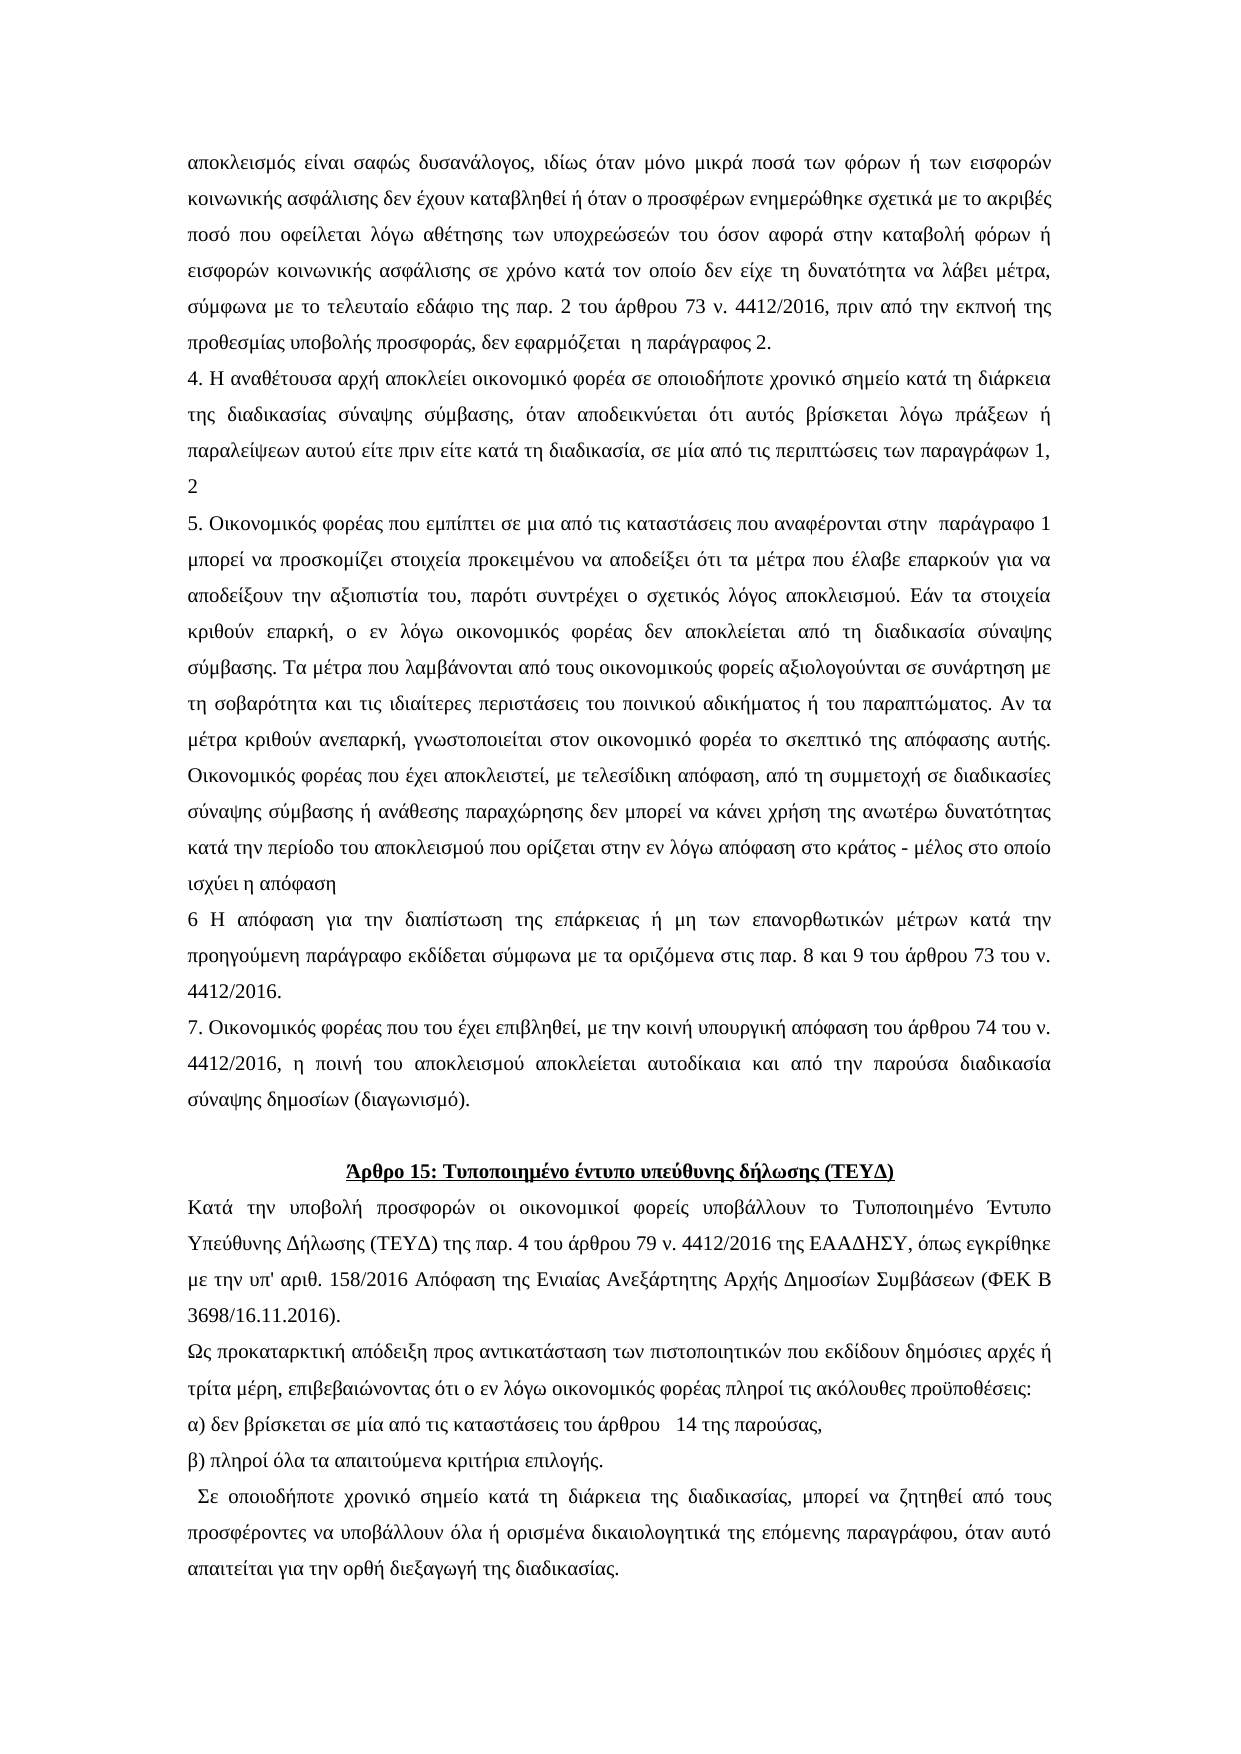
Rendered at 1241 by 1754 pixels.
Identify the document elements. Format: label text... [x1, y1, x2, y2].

text α) δεν βρίσκεται σε μία από τις καταστάσεις του άρθρου 14 της παρούσας, [187, 1411, 1053, 1436]
text Ως προκαταρκτική απόδειξη προς αντικατάσταση των πιστοποιητικών που εκδίδουν δημόσιες αρχές ή τρίτα μέρη, επιβεβαιώνοντας ότι ο εν λόγω οικονομικός φορέας πληροί τις ακόλουθες προϋποθέσεις: [187, 1339, 1053, 1399]
text Κατά την υποβολή προσφορών οι οικονομικοί φορείς υποβάλλουν το Τυποποιημένο Έντυπο Υπεύθυνης Δήλωσης (ΤΕΥΔ) της παρ. 4 του άρθρου 79 ν. 4412/2016 της ΕΑΑΔΗΣΥ, όπως εγκρίθηκε με την υπ' αριθ. 158/2016 Απόφαση της Ενιαίας Ανεξάρτητης Αρχής Δημοσίων Συμβάσεων (ΦΕΚ Β 3698/16.11.2016). [187, 1195, 1053, 1327]
text β) πληροί όλα τα απαιτούμενα κριτήρια επιλογής. [187, 1447, 1053, 1472]
text Σε οποιοδήποτε χρονικό σημείο κατά τη διάρκεια της διαδικασίας, μπορεί να ζητηθεί από τους προσφέροντες να υποβάλλουν όλα ή ορισμένα δικαιολογητικά της επόμενης παραγράφου, όταν αυτό απαιτείται για την ορθή διεξαγωγή της διαδικασίας. [187, 1483, 1053, 1580]
text 6 Η απόφαση για την διαπίστωση της επάρκειας ή μη των επανορθωτικών μέτρων κατά την προηγούμενη παράγραφο εκδίδεται σύμφωνα με τα οριζόμενα στις παρ. 8 και 9 του άρθρου 73 του ν. 4412/2016. [187, 907, 1053, 1003]
text 4. Η αναθέτουσα αρχή αποκλείει οικονομικό φορέα σε οποιοδήποτε χρονικό σημείο κατά τη διάρκεια της διαδικασίας σύναψης σύμβασης, όταν αποδεικνύεται ότι αυτός βρίσκεται λόγω πράξεων ή παραλείψεων αυτού είτε πριν είτε κατά τη διαδικασία, σε μία από τις περιπτώσεις των παραγράφων 1, 2 [187, 366, 1053, 498]
text Άρθρο 15: Τυποποιημένο έντυπο υπεύθυνης δήλωσης (ΤΕΥΔ) [187, 1159, 1053, 1183]
text 5. Οικονομικός φορέας που εμπίπτει σε μια από τις καταστάσεις που αναφέρονται στην παράγραφο 1 μπορεί να προσκομίζει στοιχεία προκειμένου να αποδείξει ότι τα μέτρα που έλαβε επαρκούν για να αποδείξουν την αξιοπιστία του, παρότι συντρέχει ο σχετικός λόγος αποκλεισμού. Εάν τα στοιχεία κριθούν επαρκή, ο εν λόγω οικονομικός φορέας δεν αποκλείεται από τη διαδικασία σύναψης σύμβασης. Τα μέτρα που λαμβάνονται από τους οικονομικούς φορείς αξιολογούνται σε συνάρτηση με τη σοβαρότητα και τις ιδιαίτερες περιστάσεις του ποινικού αδικήματος ή του παραπτώματος. Αν τα μέτρα κριθούν ανεπαρκή, γνωστοποιείται στον οικονομικό φορέα το σκεπτικό της απόφασης αυτής. Οικονομικός φορέας που έχει αποκλειστεί, με τελεσίδικη απόφαση, από τη συμμετοχή σε διαδικασίες σύναψης σύμβασης ή ανάθεσης παραχώρησης δεν μπορεί να κάνει χρήση της ανωτέρω δυνατότητας κατά την περίοδο του αποκλεισμού που ορίζεται στην εν λόγω απόφαση στο κράτος - μέλος στο οποίο ισχύει η απόφαση [187, 510, 1053, 895]
text 7. Οικονομικός φορέας που του έχει επιβληθεί, με την κοινή υπουργική απόφαση του άρθρου 74 του ν. 4412/2016, η ποινή του αποκλεισμού αποκλείεται αυτοδίκαια και από την παρούσα διαδικασία σύναψης δημοσίων (διαγωνισμό). [187, 1015, 1053, 1111]
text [187, 150, 1053, 354]
